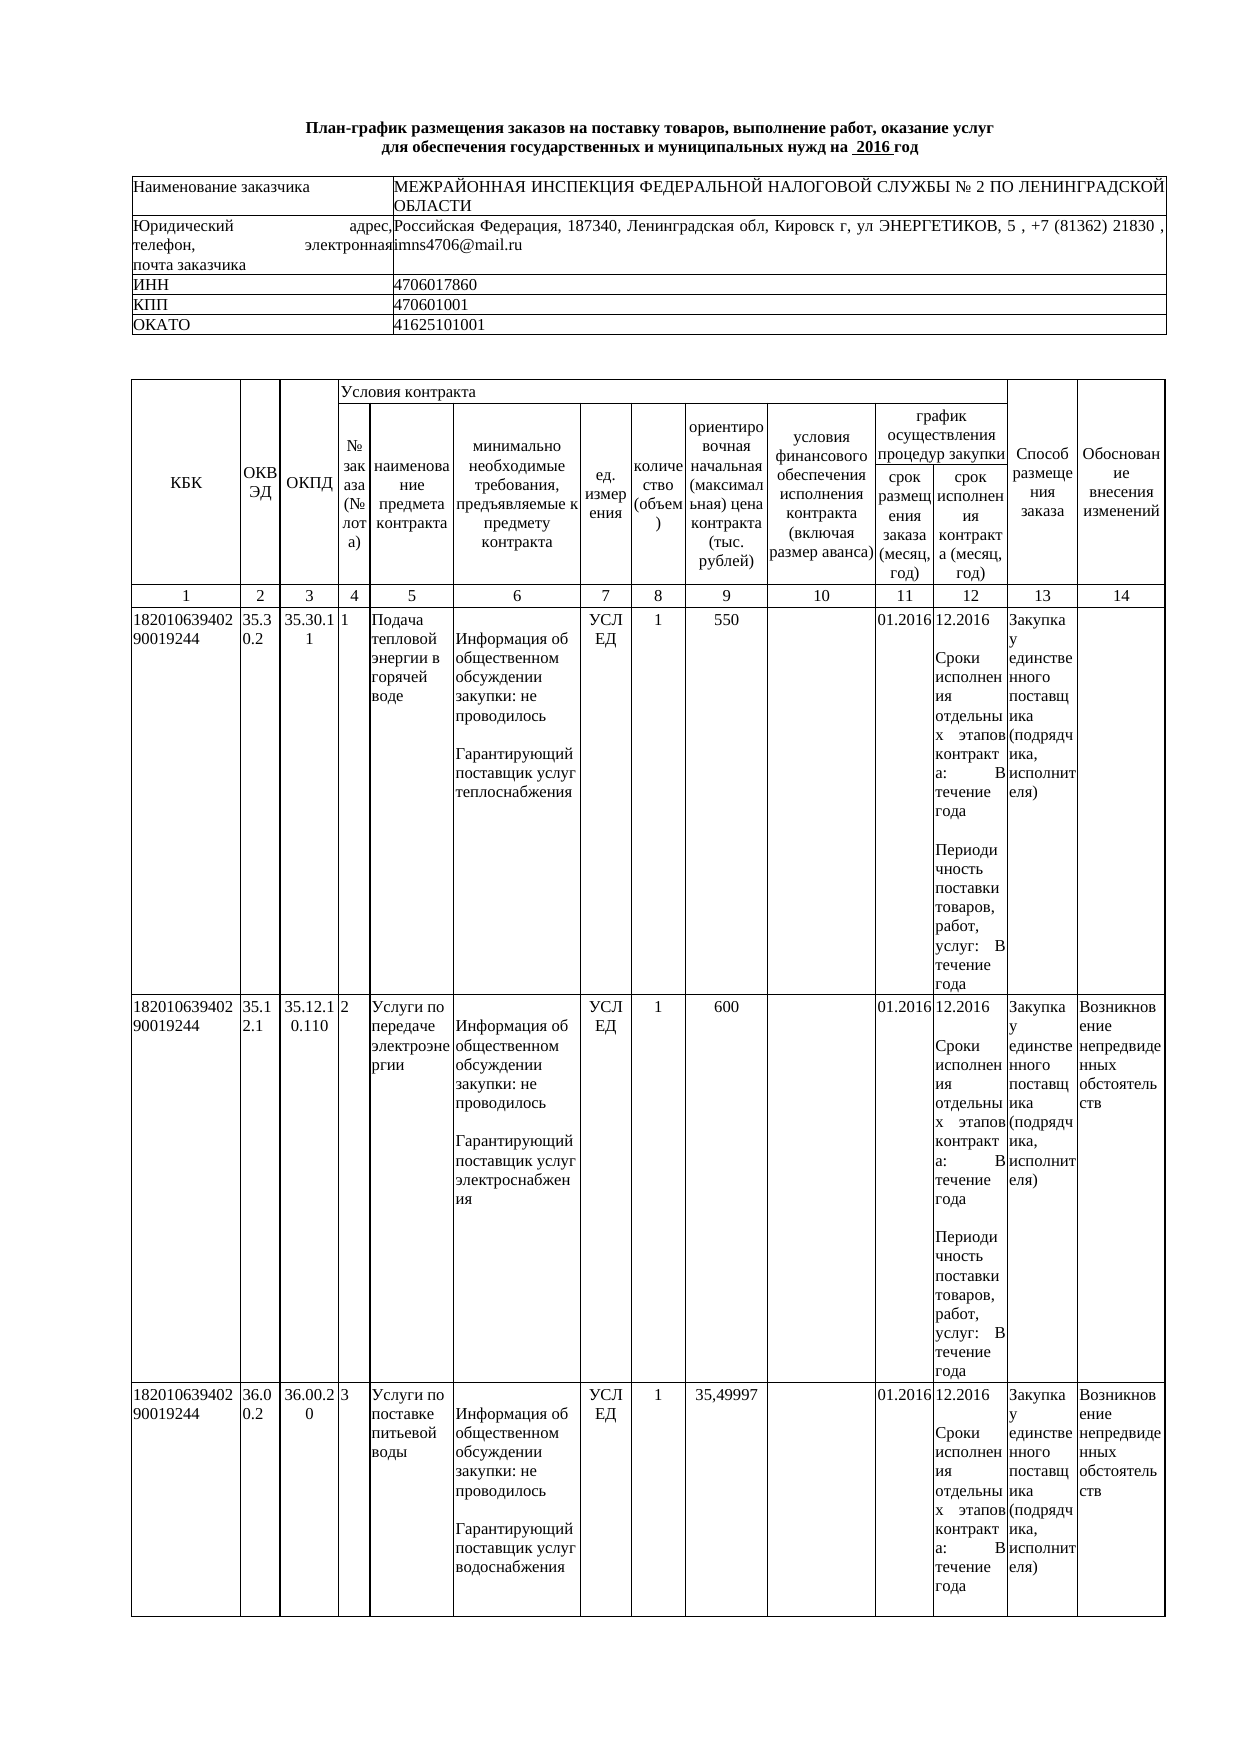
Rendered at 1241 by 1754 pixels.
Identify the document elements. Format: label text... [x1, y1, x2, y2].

table_cell 35.12.1 [241, 995, 279, 1382]
table_cell УСЛ ЕД [581, 608, 631, 994]
table_cell Юридический адрес, телефон, электронная почта заказчика [133, 216, 393, 273]
table_cell [768, 1383, 875, 1616]
table_cell 35,49997 [686, 1383, 767, 1616]
table_cell 1 [632, 1383, 685, 1616]
table_cell 8 [632, 585, 685, 607]
table_cell 4 [339, 585, 369, 607]
table_cell Информация об общественном обсуждении закупки: не проводилось Гарантирующий поставщик услуг теплоснабжения [454, 608, 580, 994]
table_cell Информация об общественном обсуждении закупки: не проводилось Гарантирующий поставщик услуг электроснабжения [454, 995, 580, 1382]
table_cell УСЛ ЕД [581, 1383, 631, 1616]
table_cell 13 [1008, 585, 1077, 607]
table_header Наименование заказчика [133, 177, 393, 215]
table_cell 14 [1078, 585, 1164, 607]
table_cell 35.30.11 [281, 608, 338, 994]
table_cell 1 [339, 608, 369, 994]
table_header Обоснование внесения изменений [1078, 380, 1164, 583]
table_header Условия контракта [339, 380, 1007, 403]
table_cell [1008, 1383, 1077, 1616]
table_cell 18201063940290019244 [132, 608, 240, 994]
table_cell 41625101001 [394, 315, 1166, 334]
table_cell 600 [686, 995, 767, 1382]
table_cell минимально необходимые требования, предъявляемые к предмету контракта [454, 404, 580, 583]
table_cell 01.2016 [876, 995, 933, 1382]
table_header МЕЖРАЙОННАЯ ИНСПЕКЦИЯ ФЕДЕРАЛЬНОЙ НАЛОГОВОЙ СЛУЖБЫ № 2 ПО ЛЕНИНГРАДСКОЙ ОБЛАСТИ [394, 177, 1166, 215]
table_cell срок исполнения контракта (месяц, год) [934, 465, 1007, 583]
table_cell 1 [632, 995, 685, 1382]
table_cell 1 [632, 608, 685, 994]
table_cell 01.2016 [876, 1383, 933, 1616]
table_cell 3 [339, 1383, 369, 1616]
table_cell 470601001 [394, 295, 1166, 314]
table_cell ИНН [133, 275, 393, 294]
table_cell 18201063940290019244 [132, 995, 240, 1382]
table_cell условия финансового обеспечения исполнения контракта (включая размер аванса) [768, 404, 875, 583]
table_cell КПП [133, 295, 393, 314]
table_cell 7 [581, 585, 631, 607]
table_cell 1 [132, 585, 240, 607]
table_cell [132, 1383, 240, 1616]
table_cell график осуществления процедур закупки [876, 404, 1007, 464]
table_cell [454, 1383, 580, 1616]
table_cell Возникновение непредвиденных обстоятельств [1078, 995, 1164, 1382]
table_cell 5 [371, 585, 453, 607]
table_cell 36.00.2 [241, 1383, 279, 1616]
table_header КБК [132, 380, 240, 583]
table_header Способ размещения заказа [1008, 380, 1077, 583]
table_cell № заказа (№ лота) [339, 404, 369, 583]
table_cell 12.2016 Сроки исполнения отдельных этапов контракта: В течение года Периодичность поставки товаров, работ, услуг: В течение года [934, 608, 1007, 994]
table_cell [1078, 608, 1164, 994]
table_cell Закупка у единственного поставщика (подрядчика, исполнителя) [1008, 995, 1077, 1382]
table_cell 01.2016 [876, 608, 933, 994]
table_cell УСЛ ЕД [581, 995, 631, 1382]
table_cell Российская Федерация, 187340, Ленинградская обл, Кировск г, ул ЭНЕРГЕТИКОВ, 5 , +7 (81362) 21830 , imns4706@mail.ru [394, 216, 1166, 273]
table_header ОКВЭД [241, 380, 279, 583]
table_cell 35.30.2 [241, 608, 279, 994]
table_cell 2 [339, 995, 369, 1382]
table_cell наименование предмета контракта [371, 404, 453, 583]
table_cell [934, 1383, 1007, 1616]
table_header ОКПД [281, 380, 338, 583]
table_cell ОКАТО [133, 315, 393, 334]
table_cell 35.12.10.110 [281, 995, 338, 1382]
table_cell 550 [686, 608, 767, 994]
table_cell ед. измерения [581, 404, 631, 583]
table_cell количество (объем) [632, 404, 685, 583]
table_cell 36.00.20 [281, 1383, 338, 1616]
table_cell 10 [768, 585, 875, 607]
table_cell 11 [876, 585, 933, 607]
table_cell 12.2016 Сроки исполнения отдельных этапов контракта: В течение года Периодичность поставки товаров, работ, услуг: В течение года [934, 995, 1007, 1382]
table_cell 12 [934, 585, 1007, 607]
table_cell Закупка у единственного поставщика (подрядчика, исполнителя) [1008, 608, 1077, 994]
table_cell Подача тепловой энергии в горячей воде [371, 608, 453, 994]
table_cell 6 [454, 585, 580, 607]
text План-график размещения заказов на поставку товаров, выполнение работ, оказание услуг для обеспечения государственных и муниципальных нужд на 2016 год [133, 118, 1167, 156]
table_cell срок размещения заказа (месяц, год) [876, 465, 933, 583]
table_cell [768, 995, 875, 1382]
table_cell 2 [241, 585, 279, 607]
table_cell [768, 608, 875, 994]
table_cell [1078, 1383, 1164, 1616]
table_cell Услуги по передаче электроэнергии [371, 995, 453, 1382]
table_cell 4706017860 [394, 275, 1166, 294]
table_cell 3 [281, 585, 338, 607]
table_cell ориентировочная начальная (максимальная) цена контракта (тыс. рублей) [686, 404, 767, 583]
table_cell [371, 1383, 453, 1616]
table_cell 9 [686, 585, 767, 607]
